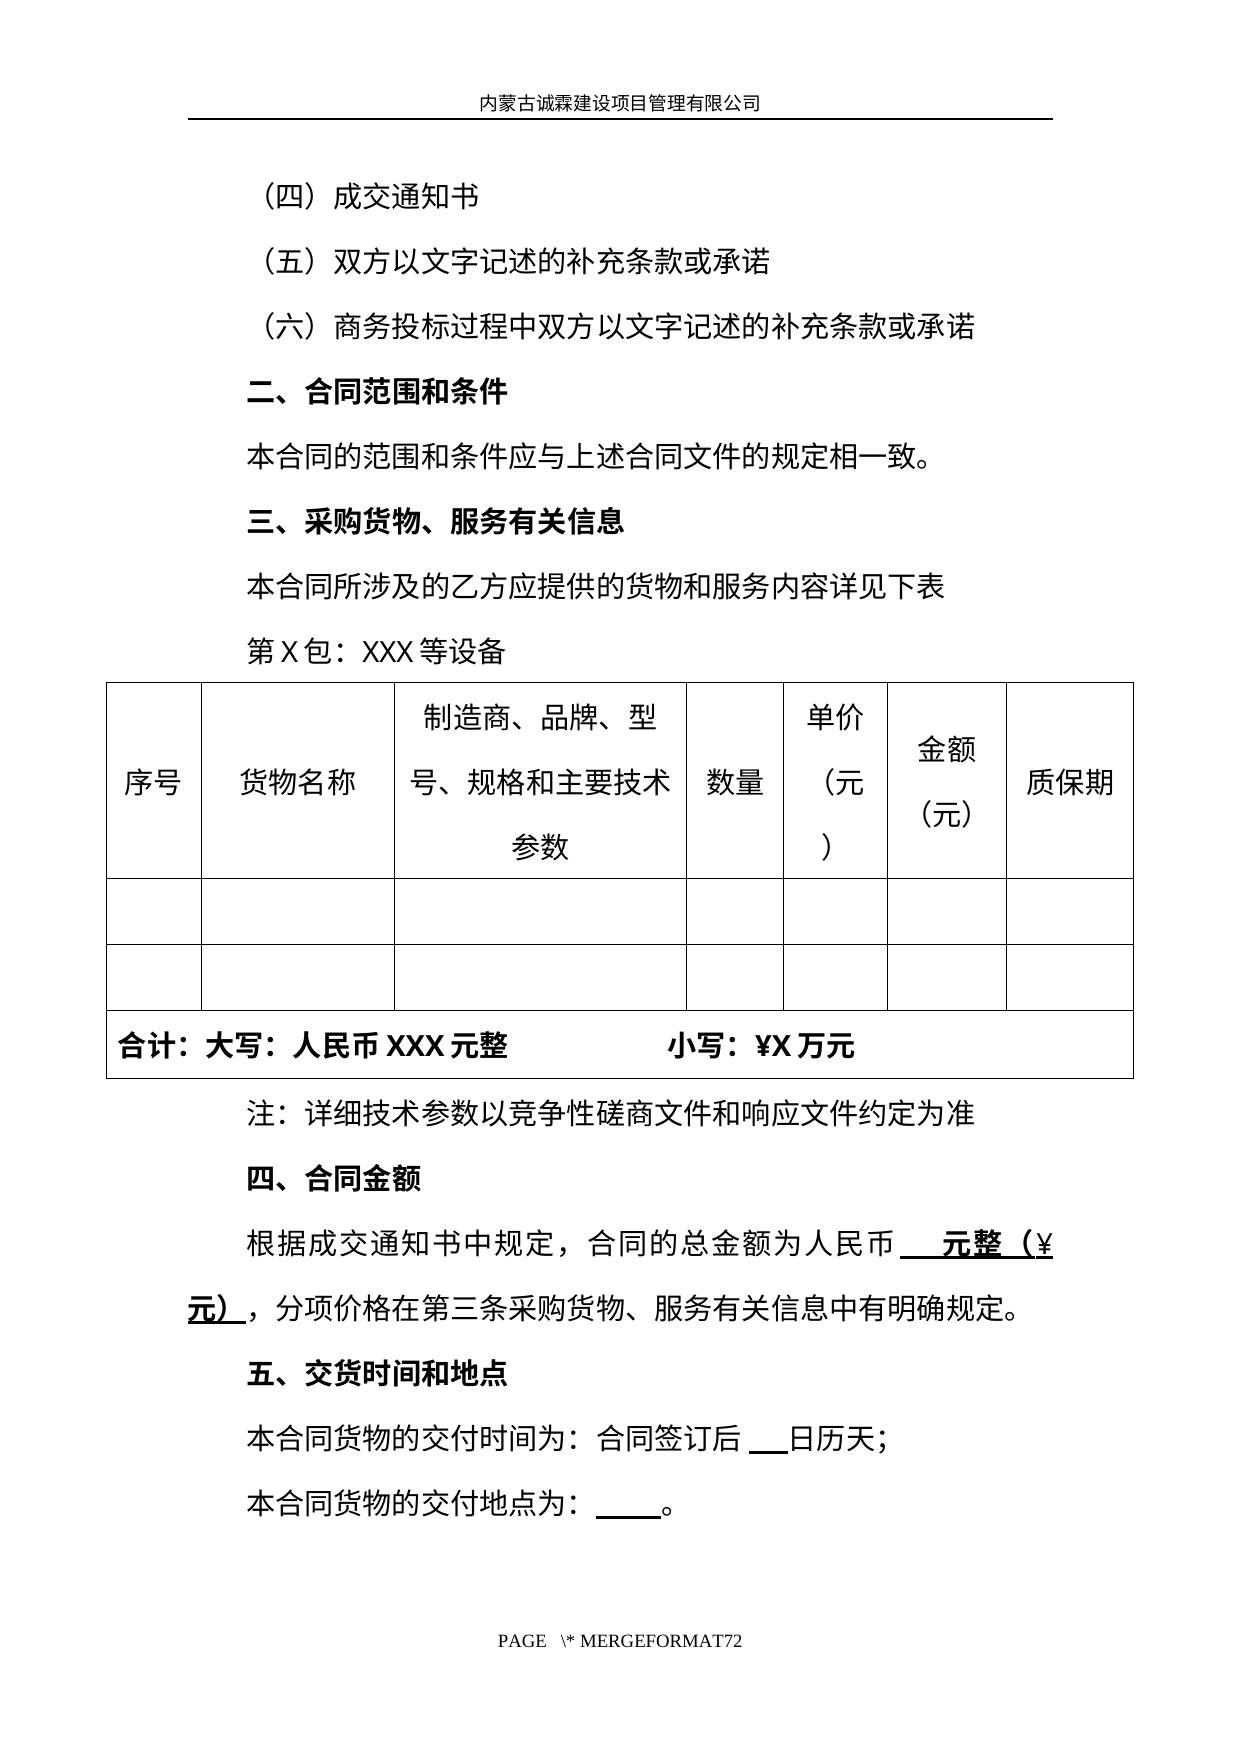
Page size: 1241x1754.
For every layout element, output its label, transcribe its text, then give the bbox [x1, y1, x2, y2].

table_header 序号 [107, 683, 201, 878]
table_cell [107, 945, 201, 1010]
text 本合同所涉及的乙方应提供的货物和服务内容详见下表 [187, 552, 1053, 617]
table_cell [107, 879, 201, 944]
text 本合同货物的交付时间为：合同签订后 日历天； [187, 1404, 1053, 1469]
table_header 货物名称 [202, 683, 394, 878]
text （六）商务投标过程中双方以文字记述的补充条款或承诺 [187, 292, 1053, 357]
text 五、交货时间和地点 [187, 1339, 1053, 1404]
text 四、合同金额 [187, 1144, 1053, 1209]
table_cell [395, 945, 686, 1010]
table_cell [202, 879, 394, 944]
text 本合同的范围和条件应与上述合同文件的规定相一致。 [187, 422, 1053, 487]
table_header 质保期 [1007, 683, 1133, 878]
table_header 数量 [687, 683, 783, 878]
text 二、合同范围和条件 [187, 357, 1053, 422]
table_cell [202, 945, 394, 1010]
text 三、采购货物、服务有关信息 [187, 487, 1053, 552]
text （五）双方以文字记述的补充条款或承诺 [187, 227, 1053, 292]
text 注：详细技术参数以竞争性磋商文件和响应文件约定为准 [187, 1079, 1053, 1144]
table_header 金额（元） [888, 683, 1006, 878]
table_cell [888, 879, 1006, 944]
table_cell [687, 879, 783, 944]
text 根据成交通知书中规定，合同的总金额为人民币 元整（¥ 元），分项价格在第三条采购货物、服务有关信息中有明确规定。 [187, 1209, 1053, 1339]
table_cell [888, 945, 1006, 1010]
table_cell [687, 945, 783, 1010]
table_cell [784, 945, 887, 1010]
table_header 制造商、品牌、型号、规格和主要技术参数 [395, 683, 686, 878]
table_cell [1007, 879, 1133, 944]
table_cell [395, 879, 686, 944]
table_header 单价（元） [784, 683, 887, 878]
text 本合同货物的交付地点为： 。 [187, 1469, 1053, 1534]
text 第X包：XXX等设备 [187, 617, 1053, 682]
table_cell [1007, 945, 1133, 1010]
table_cell 合计：大写：人民币XXX元整 小写：¥X万元 [107, 1011, 1133, 1078]
table_cell [784, 879, 887, 944]
text （四）成交通知书 [187, 162, 1053, 227]
